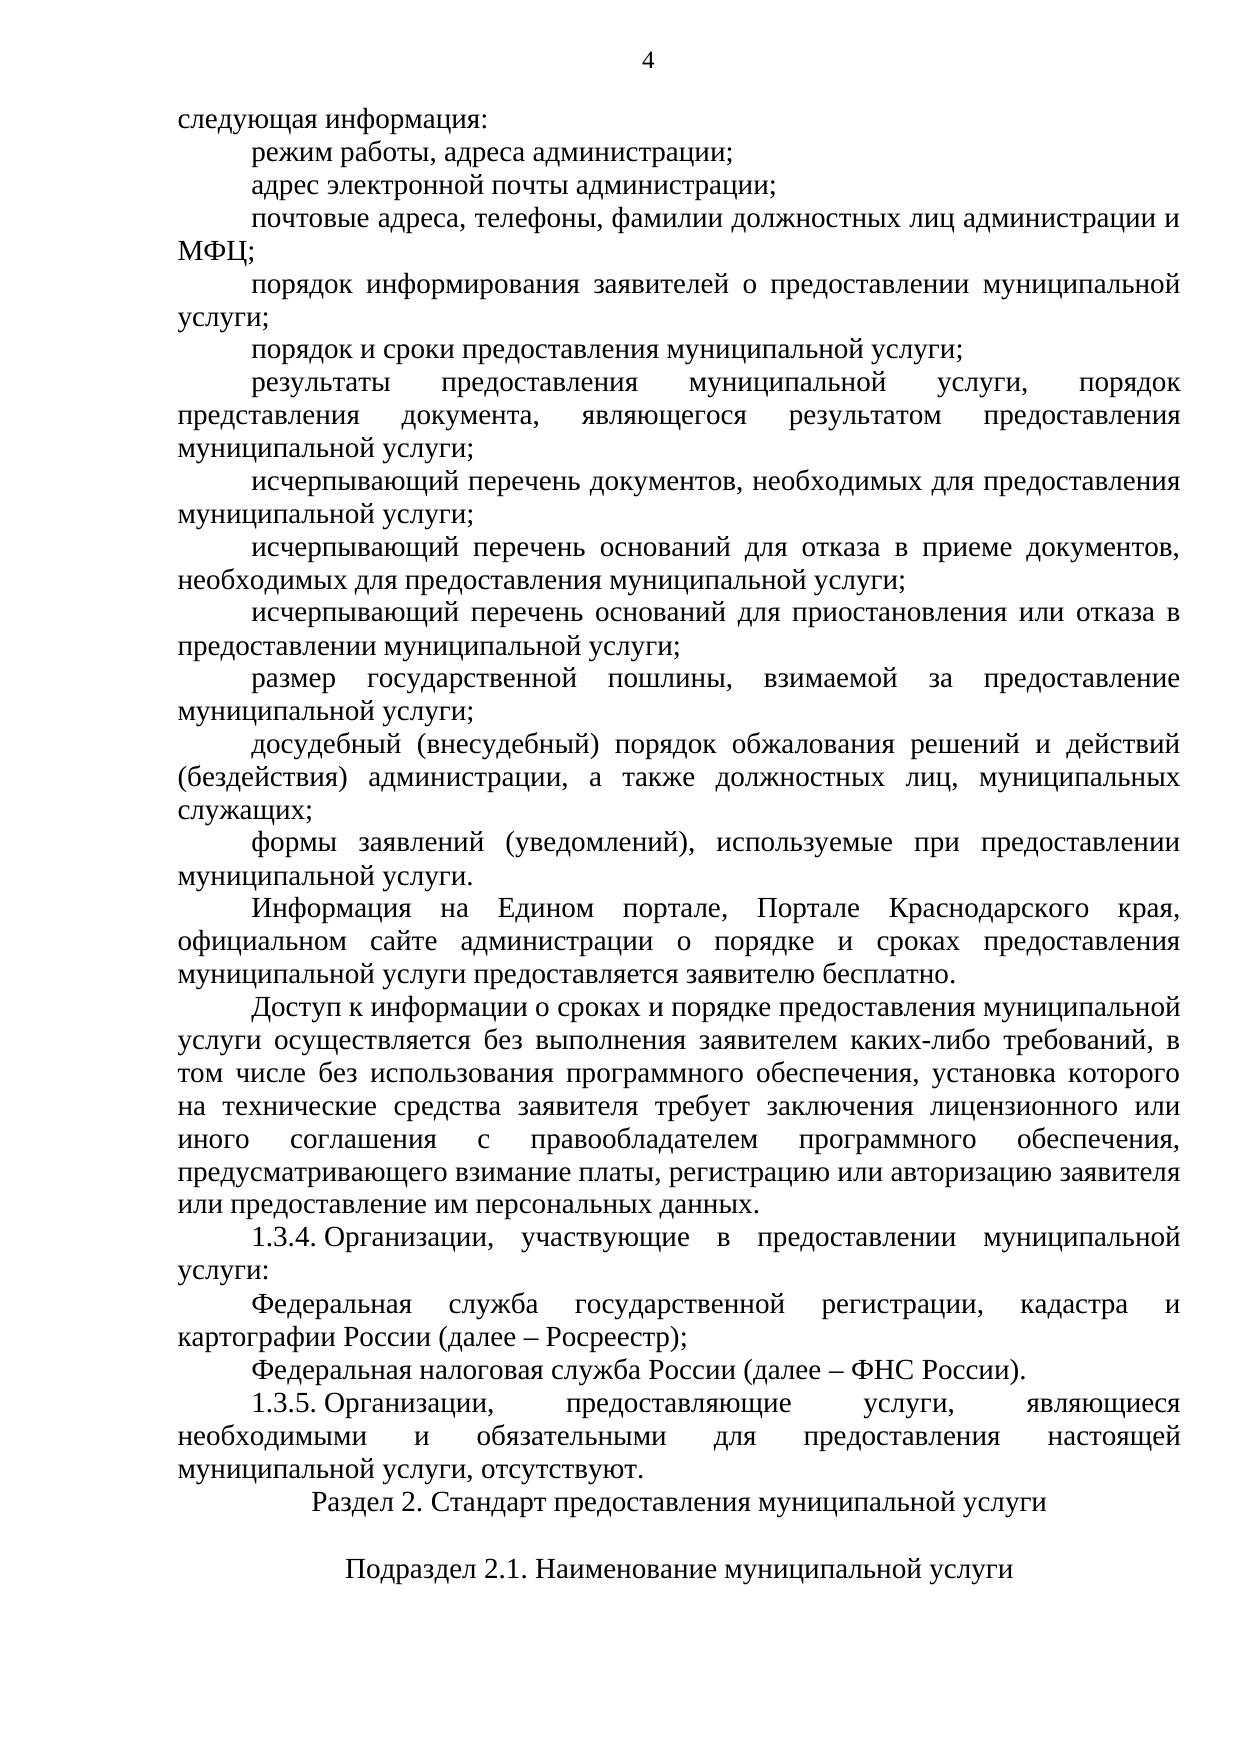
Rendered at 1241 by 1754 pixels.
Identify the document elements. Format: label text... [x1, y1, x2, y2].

text почтовые адреса, телефоны, фамилии должностных лиц администрации и МФЦ; [177, 201, 1181, 267]
text исчерпывающий перечень оснований для отказа в приеме документов, необходимых для предоставления муниципальной услуги; [177, 530, 1181, 595]
text Доступ к информации о сроках и порядке предоставления муниципальной услуги осуществляется без выполнения заявителем каких-либо требований, в том числе без использования программного обеспечения, установка которого на технические средства заявителя требует заключения лицензионного или иного соглашения с правообладателем программного обеспечения, предусматривающего взимание платы, регистрацию или авторизацию заявителя или предоставление им персональных данных. [177, 990, 1181, 1220]
text 1.3.5. Организации, предоставляющие услуги, являющиеся необходимыми и обязательными для предоставления настоящей муниципальной услуги, отсутствуют. [177, 1386, 1181, 1484]
text Информация на Едином портале, Портале Краснодарского края, официальном сайте администрации о порядке и сроках предоставления муниципальной услуги предоставляется заявителю бесплатно. [177, 891, 1181, 990]
text результаты предоставления муниципальной услуги, порядок представления документа, являющегося результатом предоставления муниципальной услуги; [177, 365, 1181, 464]
text размер государственной пошлины, взимаемой за предоставление муниципальной услуги; [177, 661, 1181, 727]
text Федеральная налоговая служба России (далее – ФНС России). [177, 1353, 1181, 1386]
text Федеральная служба государственной регистрации, кадастра и картографии России (далее – Росреестр); [177, 1286, 1181, 1353]
text досудебный (внесудебный) порядок обжалования решений и действий (бездействия) администрации, а также должностных лиц, муниципальных служащих; [177, 727, 1181, 826]
text 1.3.4. Организации, участвующие в предоставлении муниципальной услуги: [177, 1220, 1181, 1286]
text Раздел 2. Стандарт предоставления муниципальной услуги [177, 1484, 1181, 1518]
text исчерпывающий перечень оснований для приостановления или отказа в предоставлении муниципальной услуги; [177, 595, 1181, 661]
text адрес электронной почты администрации; [177, 168, 1181, 201]
text Подраздел 2.1. Наименование муниципальной услуги [177, 1552, 1181, 1585]
text исчерпывающий перечень документов, необходимых для предоставления муниципальной услуги; [177, 464, 1181, 530]
text формы заявлений (уведомлений), используемые при предоставлении муниципальной услуги. [177, 826, 1181, 891]
text порядок информирования заявителей о предоставлении муниципальной услуги; [177, 267, 1181, 332]
text порядок и сроки предоставления муниципальной услуги; [177, 332, 1181, 365]
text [177, 103, 1181, 135]
text режим работы, адреса администрации; [177, 135, 1181, 168]
